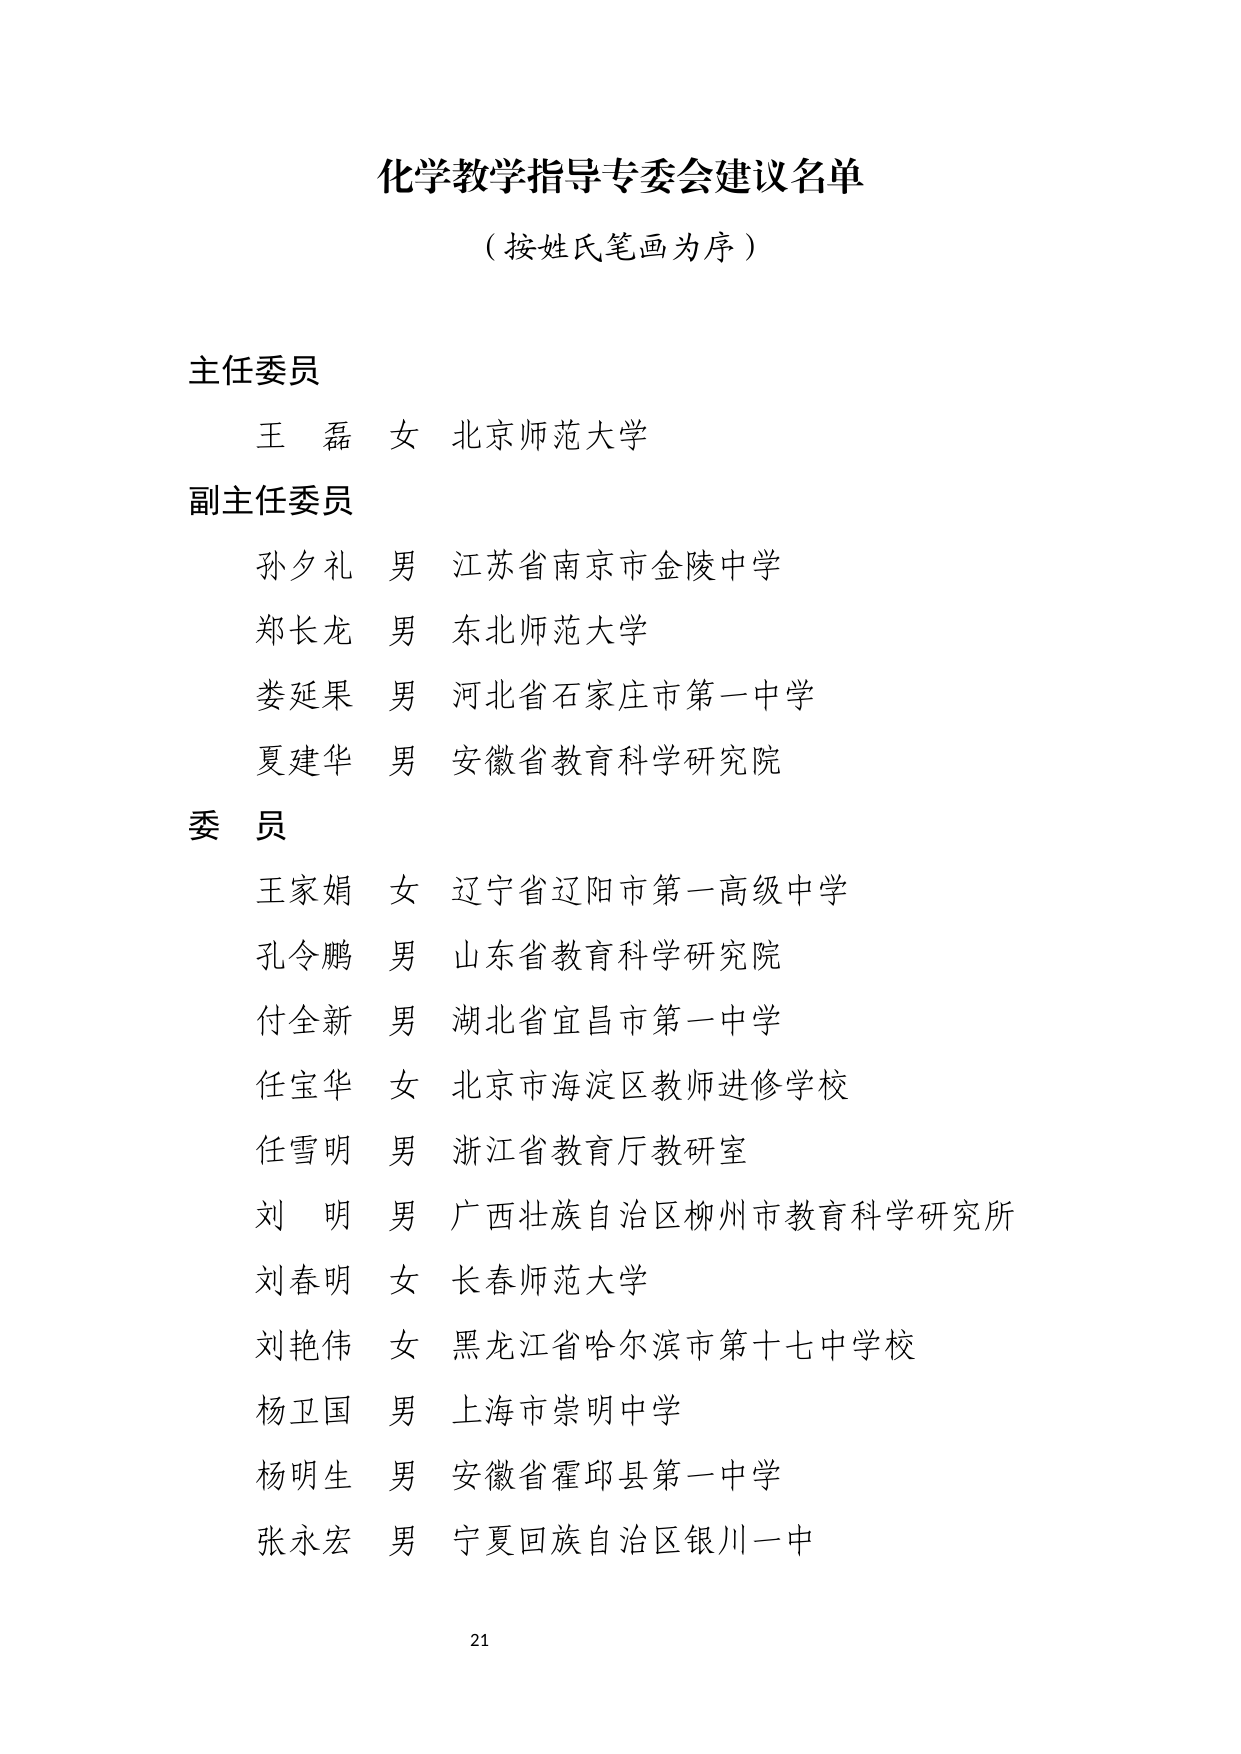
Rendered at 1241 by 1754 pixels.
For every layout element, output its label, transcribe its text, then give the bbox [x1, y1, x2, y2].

text 娄延果 男 河北省石家庄市第一中学 [187, 661, 1053, 726]
text 化学教学指导专委会建议名单 [187, 146, 1053, 211]
text 夏建华 男 安徽省教育科学研究院 [187, 726, 1053, 791]
text 刘 明 男 广西壮族自治区柳州市教育科学研究所 [187, 1181, 1053, 1246]
text 主任委员 [187, 336, 1053, 401]
text （按姓氏笔画为序） [187, 211, 1053, 271]
text 郑长龙 男 东北师范大学 [187, 596, 1053, 661]
text 委 员 [187, 791, 1053, 856]
text 刘艳伟 女 黑龙江省哈尔滨市第十七中学校 [187, 1311, 1053, 1376]
text 王 磊 女 北京师范大学 [187, 401, 1053, 466]
text 副主任委员 [187, 466, 1053, 531]
text 任雪明 男 浙江省教育厅教研室 [187, 1116, 1053, 1181]
text 孙夕礼 男 江苏省南京市金陵中学 [187, 531, 1053, 596]
text 任宝华 女 北京市海淀区教师进修学校 [187, 1051, 1053, 1116]
text 杨明生 男 安徽省霍邱县第一中学 [187, 1441, 1053, 1506]
text 刘春明 女 长春师范大学 [187, 1246, 1053, 1311]
text 杨卫国 男 上海市崇明中学 [187, 1376, 1053, 1441]
text 孔令鹏 男 山东省教育科学研究院 [187, 921, 1053, 986]
text 张永宏 男 宁夏回族自治区银川一中 [187, 1506, 1053, 1571]
text 付全新 男 湖北省宜昌市第一中学 [187, 986, 1053, 1051]
text 王家娟 女 辽宁省辽阳市第一高级中学 [187, 856, 1053, 921]
